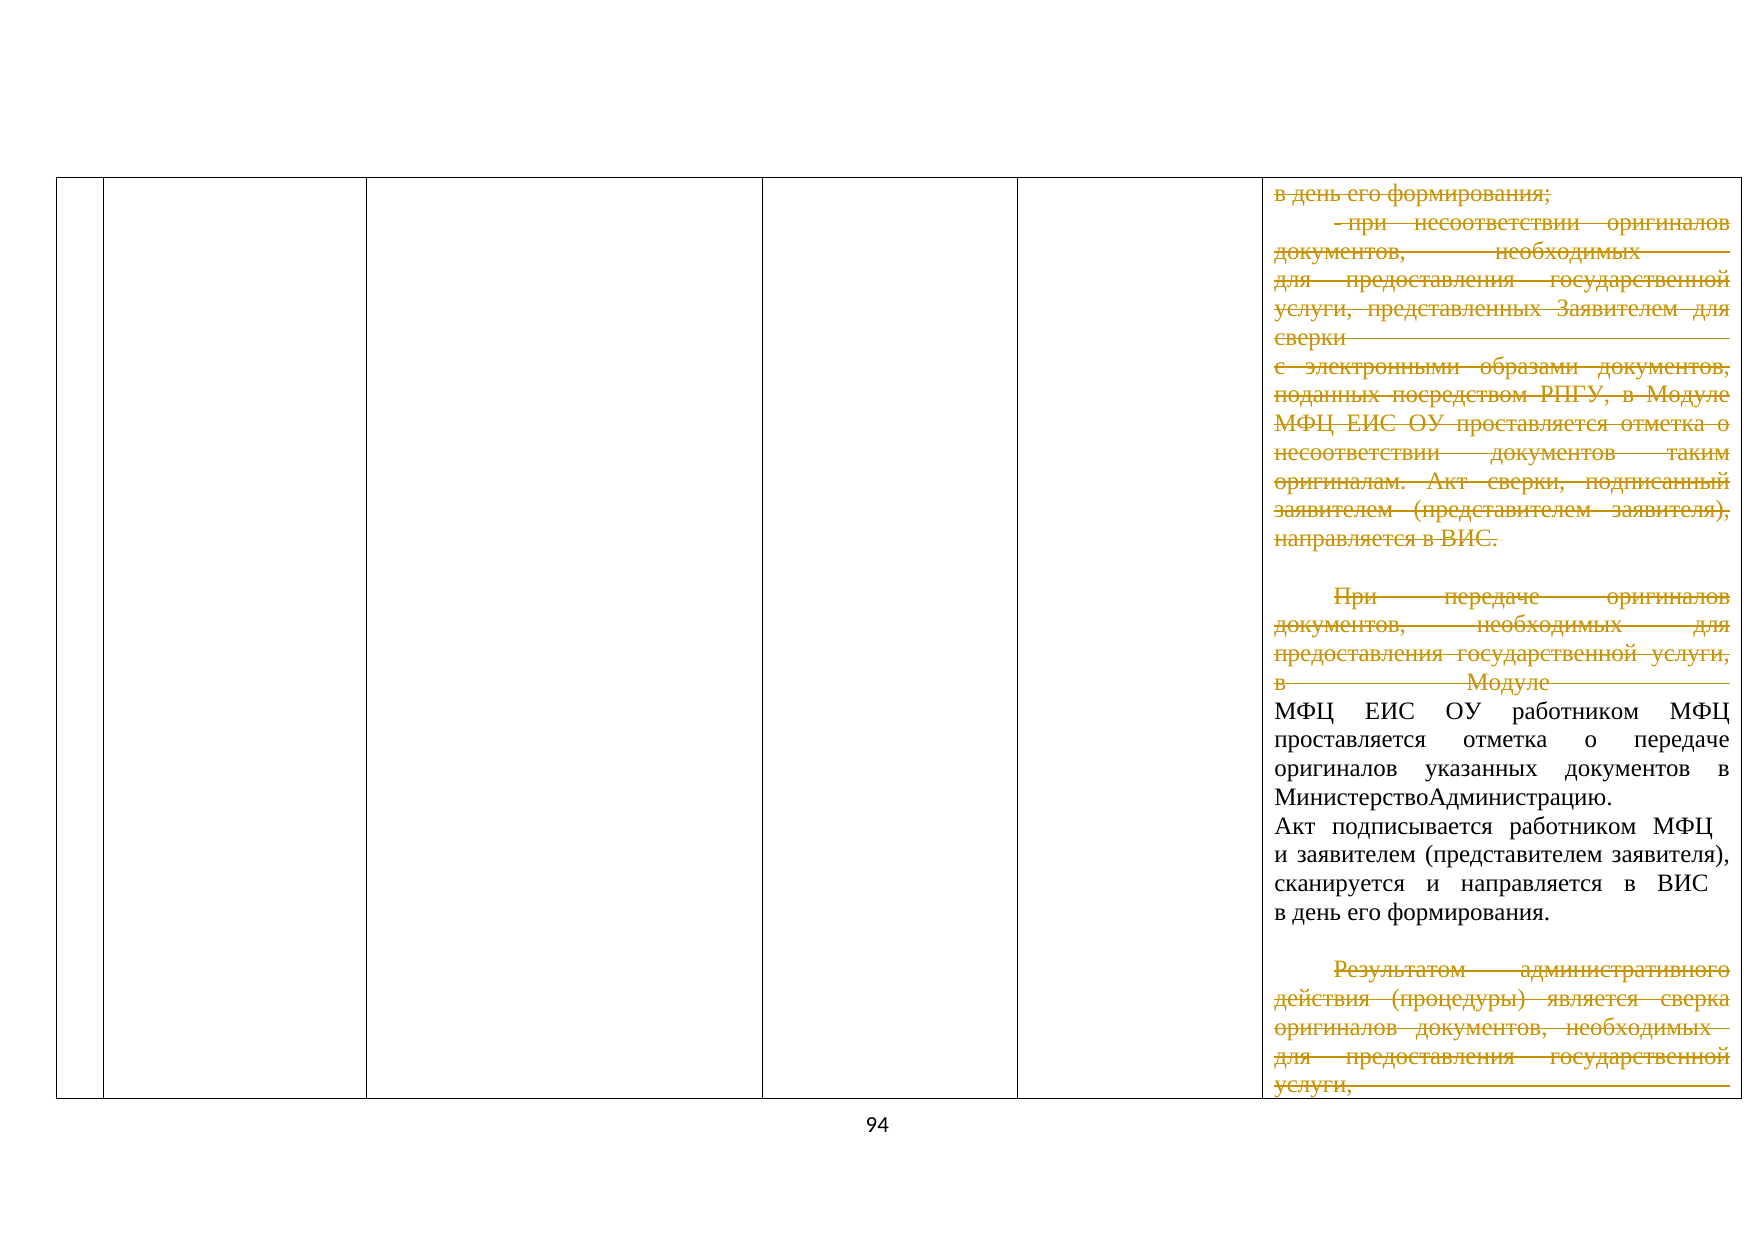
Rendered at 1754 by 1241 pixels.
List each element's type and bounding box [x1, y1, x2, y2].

table_cell [1263, 178, 1741, 1098]
table_cell [104, 178, 366, 1098]
table_cell [763, 178, 1017, 1098]
table_cell [57, 178, 103, 1098]
table_cell [367, 178, 762, 1098]
table_cell [1018, 178, 1262, 1098]
